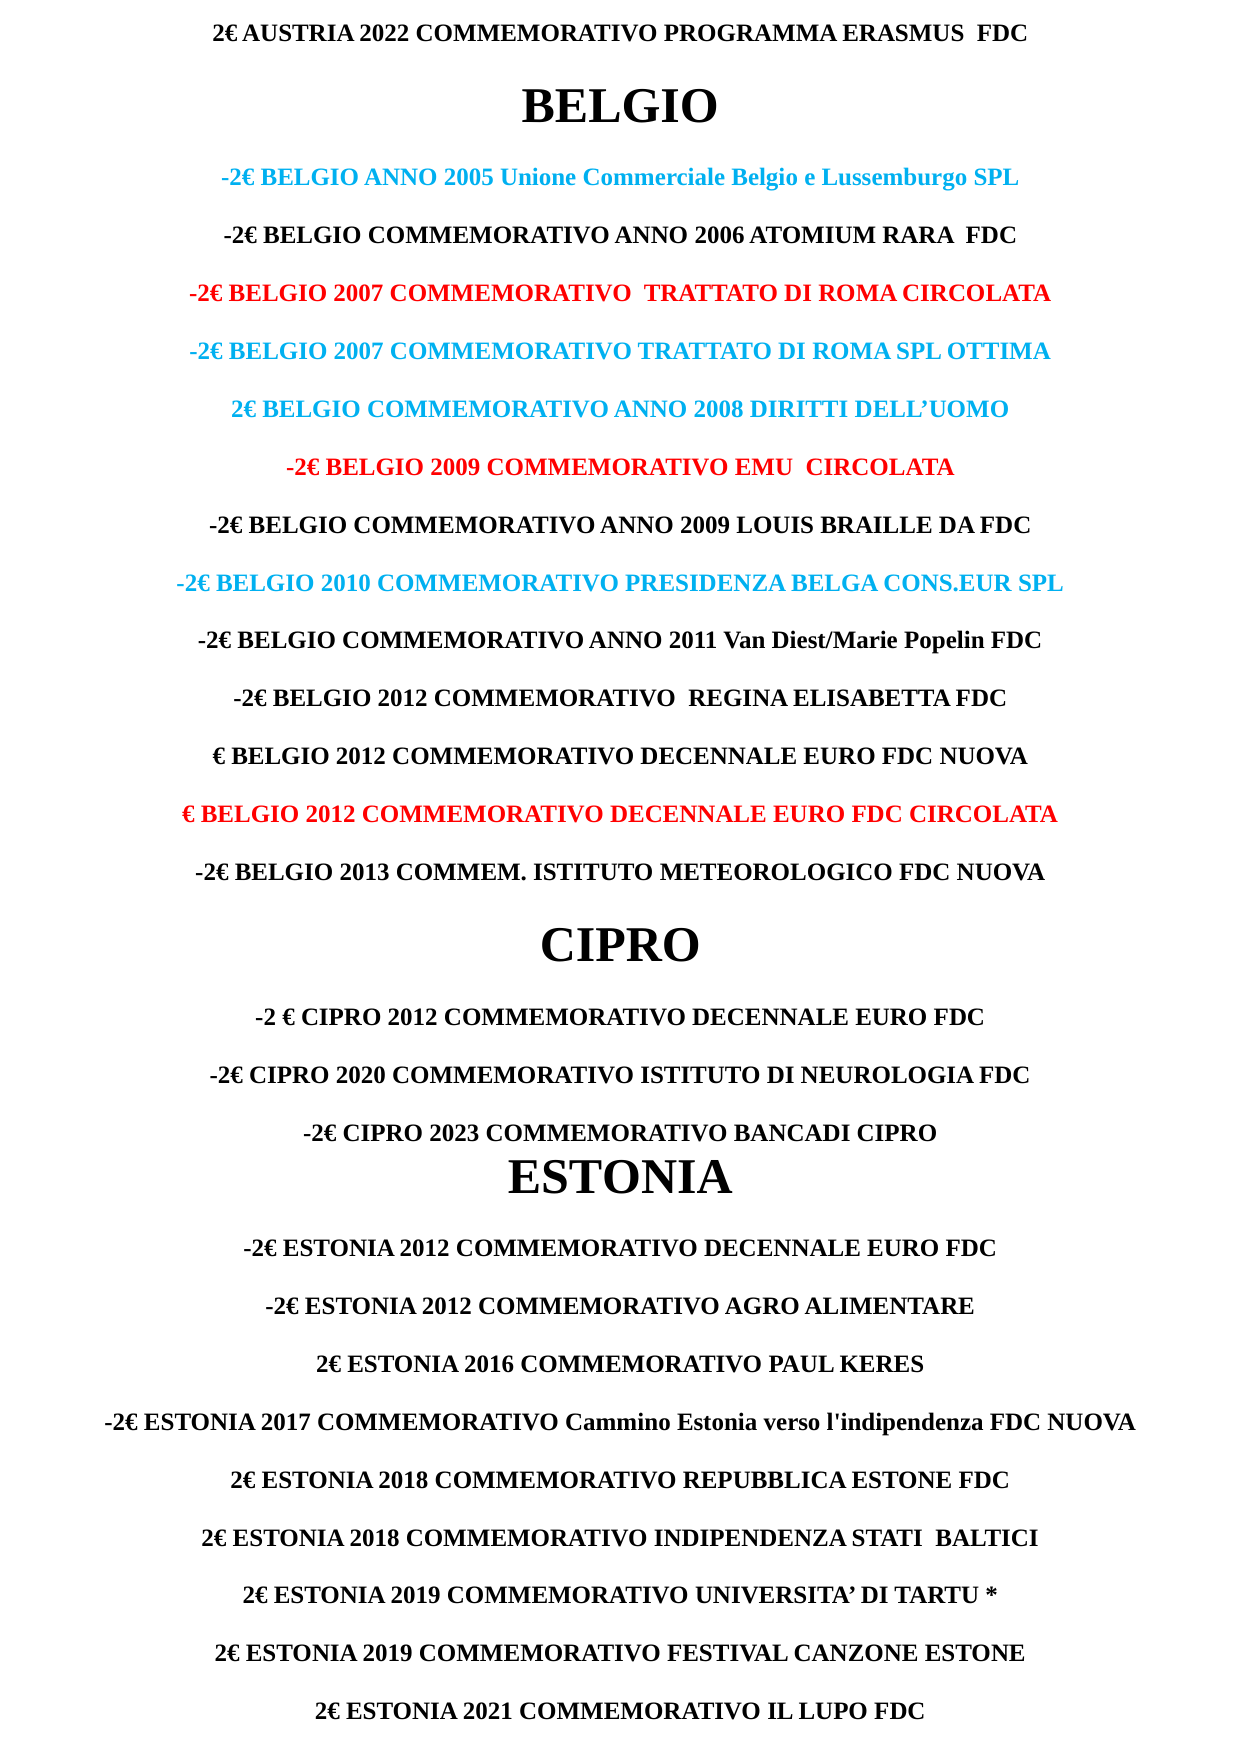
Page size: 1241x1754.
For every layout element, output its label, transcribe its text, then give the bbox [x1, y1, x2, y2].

text -2€ CIPRO 2020 COMMEMORATIVO ISTITUTO DI NEUROLOGIA FDC [29, 1060, 1211, 1088]
text -2€ ESTONIA 2017 COMMEMORATIVO Cammino Estonia verso l'indipendenza FDC NUOVA [29, 1407, 1211, 1436]
text -2€ ESTONIA 2012 COMMEMORATIVO DECENNALE EURO FDC [29, 1233, 1211, 1262]
text -2€ BELGIO COMMEMORATIVO ANNO 2009 LOUIS BRAILLE DA FDC [29, 510, 1211, 538]
text -2€ BELGIO COMMEMORATIVO ANNO 2011 Van Diest/Marie Popelin FDC [29, 626, 1211, 654]
text 2€ ESTONIA 2016 COMMEMORATIVO PAUL KERES [29, 1349, 1211, 1378]
text -2€ BELGIO 2013 COMMEM. ISTITUTO METEOROLOGICO FDC NUOVA [29, 857, 1211, 886]
text -2€ CIPRO 2023 COMMEMORATIVO BANCADI CIPRO [29, 1118, 1211, 1146]
text -2 € CIPRO 2012 COMMEMORATIVO DECENNALE EURO FDC [29, 1002, 1211, 1031]
text Estonia [29, 1146, 1211, 1204]
text -2€ BELGIO COMMEMORATIVO ANNO 2006 ATOMIUM RARA FDC [29, 220, 1211, 249]
text BELGIO [29, 76, 1211, 133]
text CIPRO [29, 915, 1211, 973]
text -2€ BELGIO 2009 COMMEMORATIVO EMU CIRCOLATA [29, 452, 1211, 481]
text 2€ ESTONIA 2021 COMMEMORATIVO IL LUPO FDC [29, 1696, 1211, 1725]
text -2€ BELGIO 2007 COMMEMORATIVO TRATTATO DI ROMA SPL OTTIMA [29, 336, 1211, 365]
text -2€ BELGIO 2012 COMMEMORATIVO REGINA ELISABETTA FDC [29, 683, 1211, 712]
text 2€ ESTONIA 2018 COMMEMORATIVO INDIPENDENZA STATI BALTICI [29, 1523, 1211, 1551]
text -2€ BELGIO 2007 COMMEMORATIVO TRATTATO DI ROMA CIRCOLATA [29, 278, 1211, 307]
text 2€ ESTONIA 2019 COMMEMORATIVO UNIVERSITA’ DI TARTU * [29, 1581, 1211, 1609]
text € BELGIO 2012 COMMEMORATIVO DECENNALE EURO FDC CIRCOLATA [29, 799, 1211, 828]
text -2€ BELGIO 2010 COMMEMORATIVO PRESIDENZA BELGA CONS.EUR SPL [29, 568, 1211, 596]
text 2€ AUSTRIA 2022 COMMEMORATIVO PROGRAMMA ERASMUS FDC [29, 18, 1211, 46]
text 2€ ESTONIA 2019 COMMEMORATIVO FESTIVAL CANZONE ESTONE [29, 1638, 1211, 1667]
text -2€ ESTONIA 2012 COMMEMORATIVO AGRO ALIMENTARE [29, 1291, 1211, 1320]
text € BELGIO 2012 COMMEMORATIVO DECENNALE EURO FDC NUOVA [29, 741, 1211, 770]
text 2€ BELGIO COMMEMORATIVO ANNO 2008 DIRITTI DELL’UOMO [29, 394, 1211, 423]
text 2€ ESTONIA 2018 COMMEMORATIVO REPUBBLICA ESTONE FDC [29, 1465, 1211, 1493]
text -2€ BELGIO ANNO 2005 Unione Commerciale Belgio e Lussemburgo SPL [29, 162, 1211, 191]
